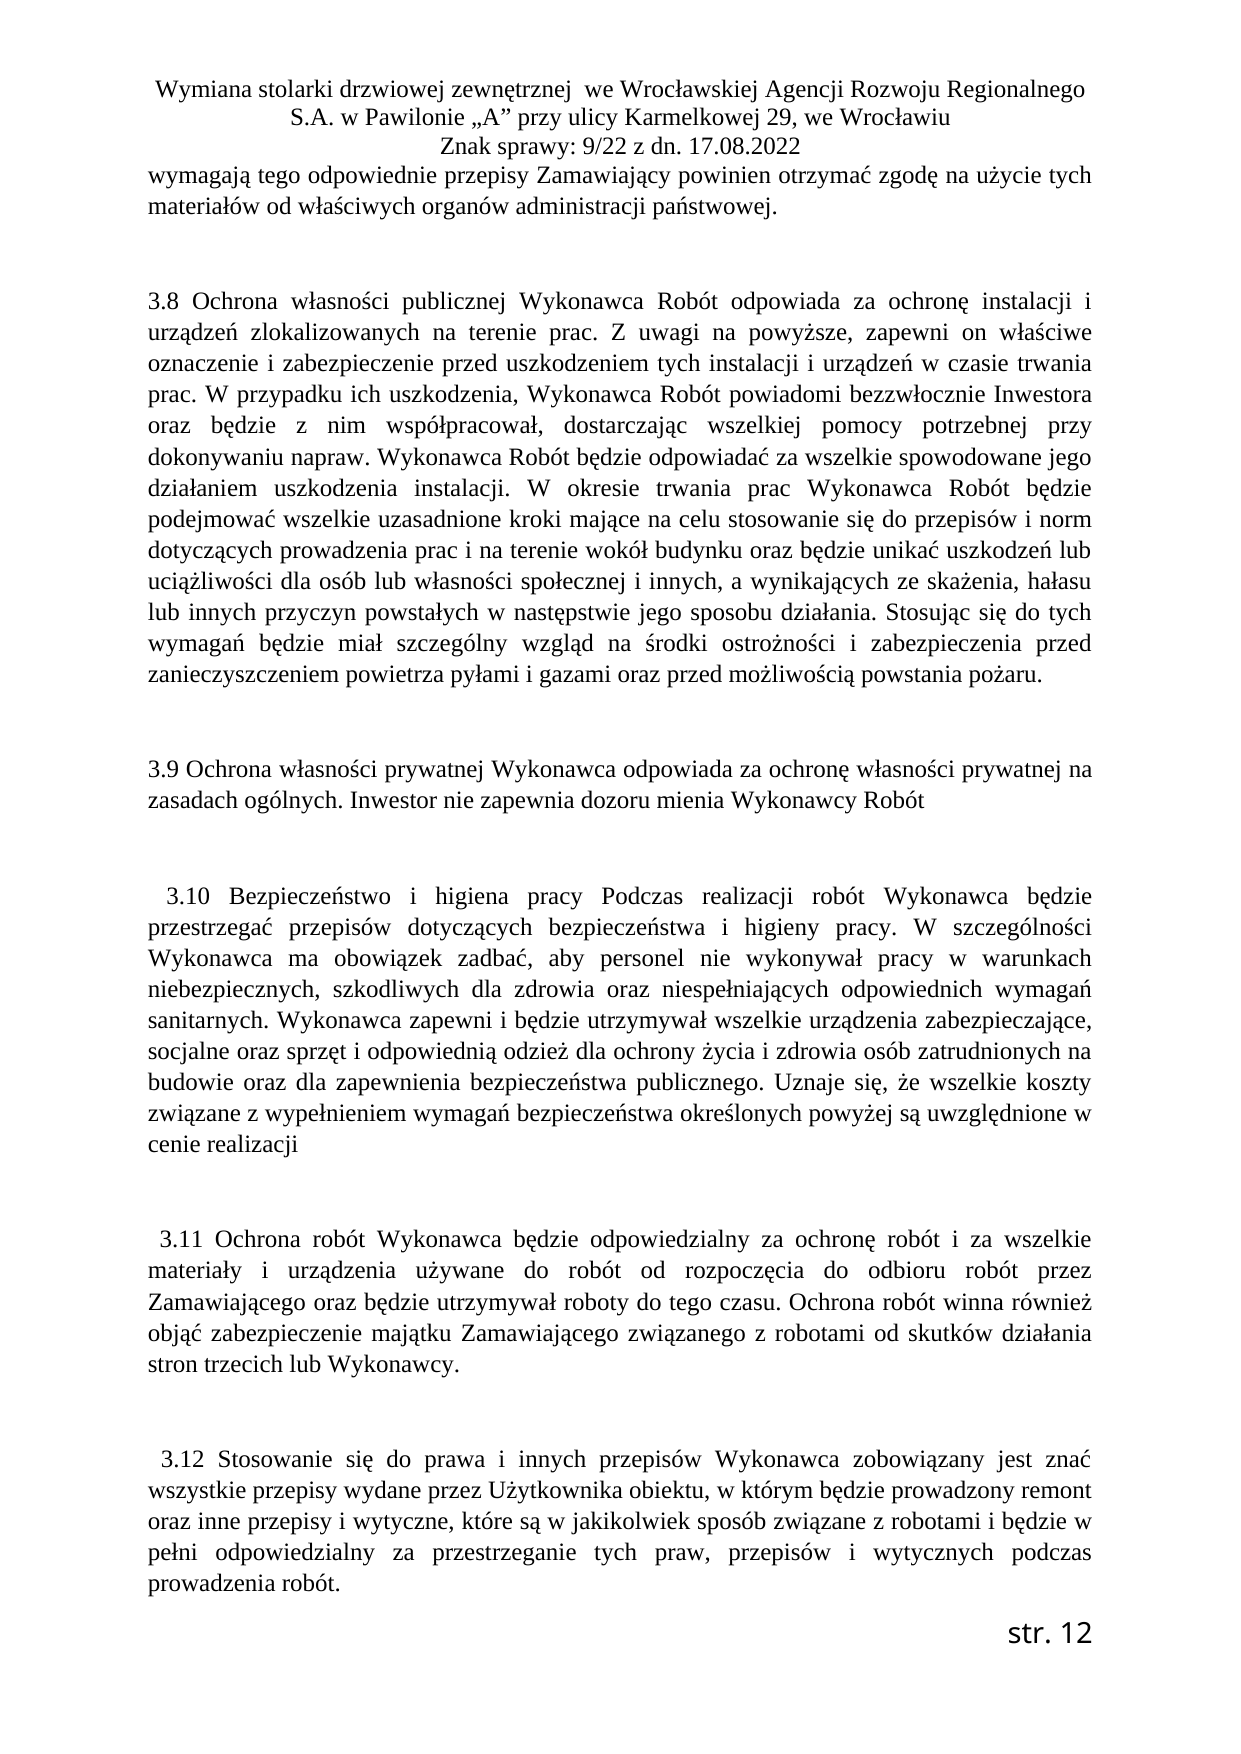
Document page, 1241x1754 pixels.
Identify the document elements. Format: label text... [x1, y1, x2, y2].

text 3.10 Bezpieczeństwo i higiena pracy Podczas realizacji robót Wykonawca będzie przestrzegać przepisów dotyczących bezpieczeństwa i higieny pracy. W szczególności Wykonawca ma obowiązek zadbać, aby personel nie wykonywał pracy w warunkach niebezpiecznych, szkodliwych dla zdrowia oraz niespełniających odpowiednich wymagań sanitarnych. Wykonawca zapewni i będzie utrzymywał wszelkie urządzenia zabezpieczające, socjalne oraz sprzęt i odpowiednią odzież dla ochrony życia i zdrowia osób zatrudnionych na budowie oraz dla zapewnienia bezpieczeństwa publicznego. Uznaje się, że wszelkie koszty związane z wypełnieniem wymagań bezpieczeństwa określonych powyżej są uwzględnione w cenie realizacji [148, 881, 1093, 1158]
text 3.8 Ochrona własności publicznej Wykonawca Robót odpowiada za ochronę instalacji i urządzeń zlokalizowanych na terenie prac. Z uwagi na powyższe, zapewni on właściwe oznaczenie i zabezpieczenie przed uszkodzeniem tych instalacji i urządzeń w czasie trwania prac. W przypadku ich uszkodzenia, Wykonawca Robót powiadomi bezzwłocznie Inwestora oraz będzie z nim współpracował, dostarczając wszelkiej pomocy potrzebnej przy dokonywaniu napraw. Wykonawca Robót będzie odpowiadać za wszelkie spowodowane jego działaniem uszkodzenia instalacji. W okresie trwania prac Wykonawca Robót będzie podejmować wszelkie uzasadnione kroki mające na celu stosowanie się do przepisów i norm dotyczących prowadzenia prac i na terenie wokół budynku oraz będzie unikać uszkodzeń lub uciążliwości dla osób lub własności społecznej i innych, a wynikających ze skażenia, hałasu lub innych przyczyn powstałych w następstwie jego sposobu działania. Stosując się do tych wymagań będzie miał szczególny wzgląd na środki ostrożności i zabezpieczenia przed zanieczyszczeniem powietrza pyłami i gazami oraz przed możliwością powstania pożaru. [148, 286, 1093, 688]
text 3.11 Ochrona robót Wykonawca będzie odpowiedzialny za ochronę robót i za wszelkie materiały i urządzenia używane do robót od rozpoczęcia do odbioru robót przez Zamawiającego oraz będzie utrzymywał roboty do tego czasu. Ochrona robót winna również objąć zabezpieczenie majątku Zamawiającego związanego z robotami od skutków działania stron trzecich lub Wykonawcy. [148, 1224, 1093, 1377]
text 3.9 Ochrona własności prywatnej Wykonawca odpowiada za ochronę własności prywatnej na zasadach ogólnych. Inwestor nie zapewnia dozoru mienia Wykonawcy Robót [148, 754, 1093, 814]
text 3.12 Stosowanie się do prawa i innych przepisów Wykonawca zobowiązany jest znać wszystkie przepisy wydane przez Użytkownika obiektu, w którym będzie prowadzony remont oraz inne przepisy i wytyczne, które są w jakikolwiek sposób związane z robotami i będzie w pełni odpowiedzialny za przestrzeganie tych praw, przepisów i wytycznych podczas prowadzenia robót. [148, 1444, 1093, 1597]
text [148, 160, 1093, 220]
